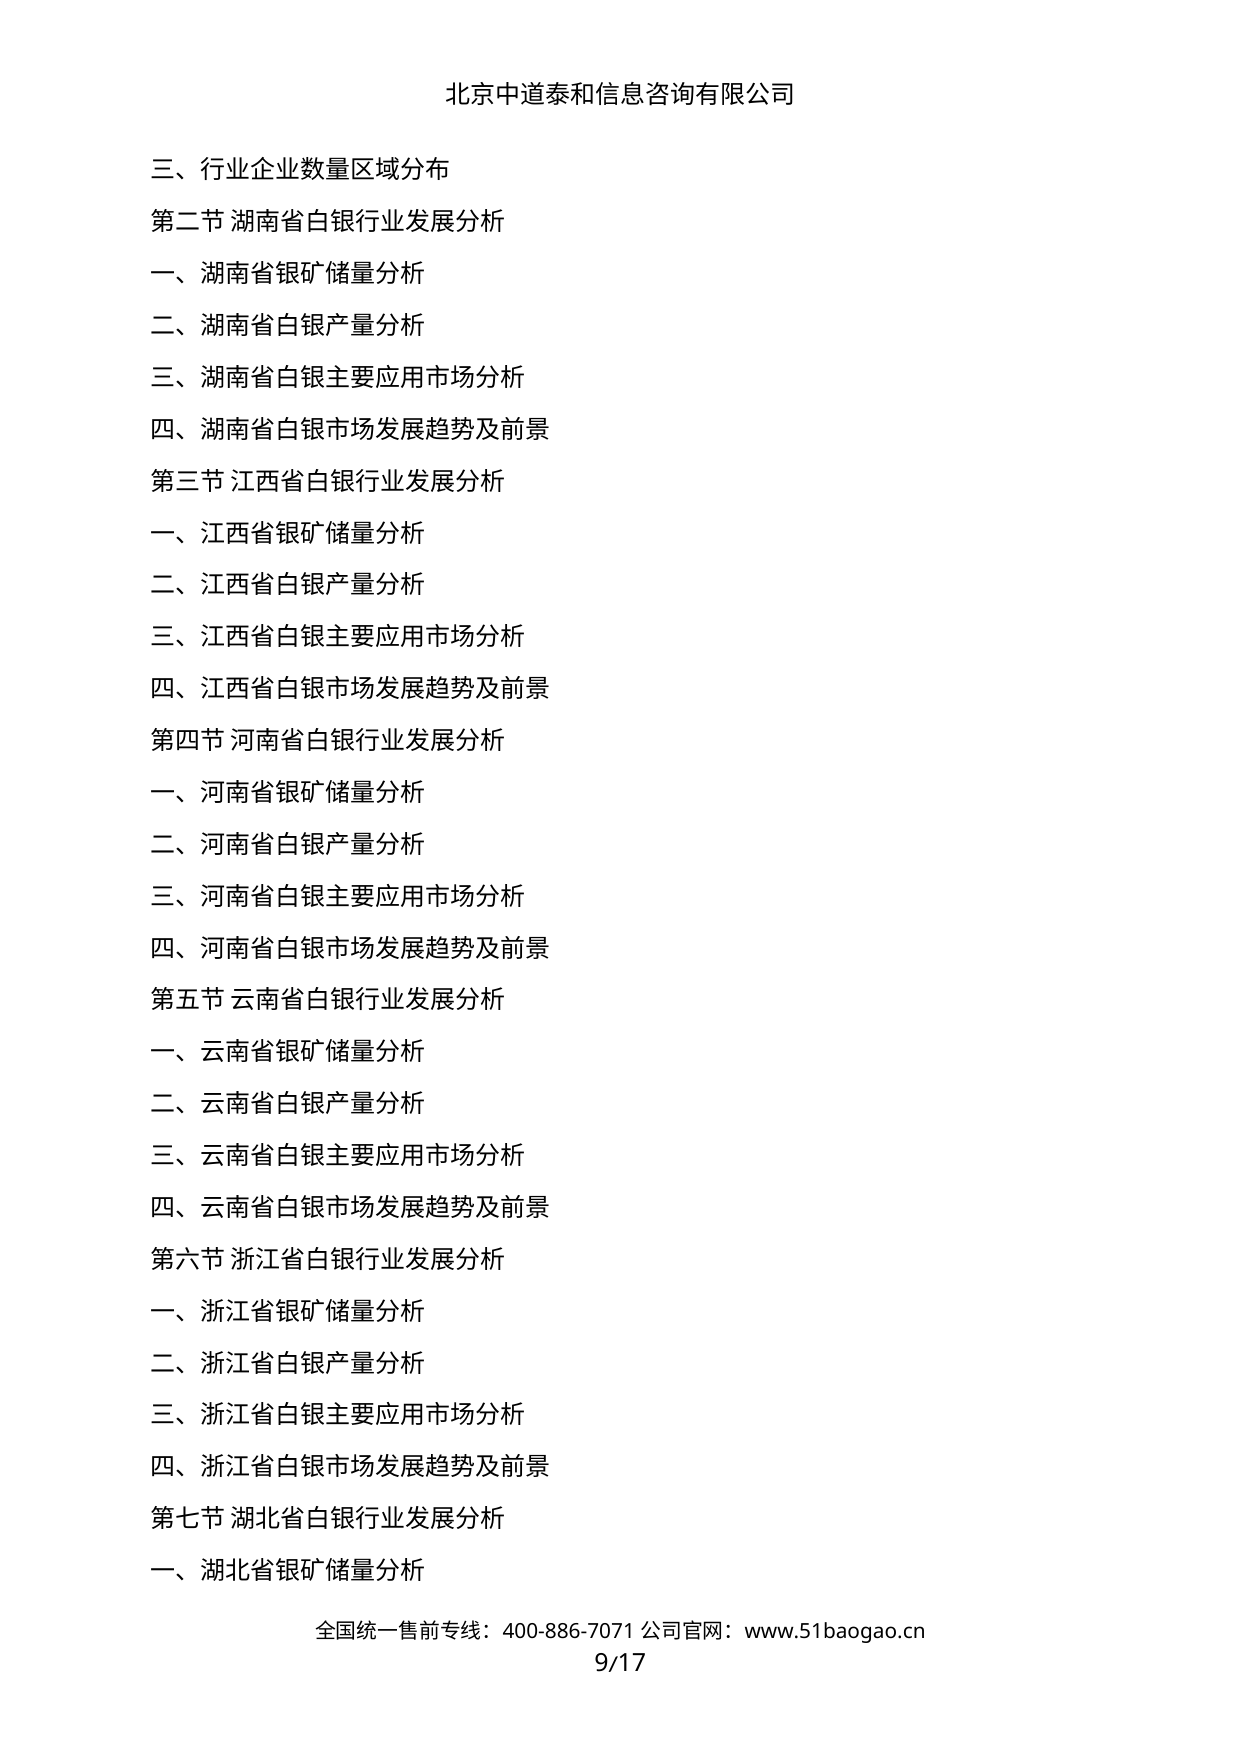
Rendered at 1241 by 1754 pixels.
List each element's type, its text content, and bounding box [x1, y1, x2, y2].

text 第四节 河南省白银行业发展分析 [150, 721, 1090, 757]
text 二、浙江省白银产量分析 [150, 1343, 1090, 1379]
text 第七节 湖北省白银行业发展分析 [150, 1499, 1090, 1535]
text 一、浙江省银矿储量分析 [150, 1291, 1090, 1327]
text 四、湖南省白银市场发展趋势及前景 [150, 409, 1090, 446]
text 四、浙江省白银市场发展趋势及前景 [150, 1447, 1090, 1483]
text 一、湖北省银矿储量分析 [150, 1551, 1090, 1587]
text 二、河南省白银产量分析 [150, 824, 1090, 861]
text 二、云南省白银产量分析 [150, 1084, 1090, 1120]
text 第二节 湖南省白银行业发展分析 [150, 202, 1090, 238]
text 第五节 云南省白银行业发展分析 [150, 980, 1090, 1016]
text 三、江西省白银主要应用市场分析 [150, 617, 1090, 653]
text 二、湖南省白银产量分析 [150, 306, 1090, 342]
text 一、河南省银矿储量分析 [150, 772, 1090, 809]
text 四、云南省白银市场发展趋势及前景 [150, 1187, 1090, 1224]
text 三、河南省白银主要应用市场分析 [150, 876, 1090, 912]
text 第三节 江西省白银行业发展分析 [150, 461, 1090, 497]
text 一、云南省银矿储量分析 [150, 1032, 1090, 1068]
text 四、江西省白银市场发展趋势及前景 [150, 669, 1090, 705]
text 三、云南省白银主要应用市场分析 [150, 1136, 1090, 1172]
text 四、河南省白银市场发展趋势及前景 [150, 928, 1090, 964]
text 第六节 浙江省白银行业发展分析 [150, 1239, 1090, 1276]
text 一、江西省银矿储量分析 [150, 513, 1090, 549]
text 二、江西省白银产量分析 [150, 565, 1090, 601]
text 三、浙江省白银主要应用市场分析 [150, 1395, 1090, 1431]
text 三、行业企业数量区域分布 [150, 150, 1090, 186]
text 一、湖南省银矿储量分析 [150, 254, 1090, 290]
text 三、湖南省白银主要应用市场分析 [150, 357, 1090, 394]
